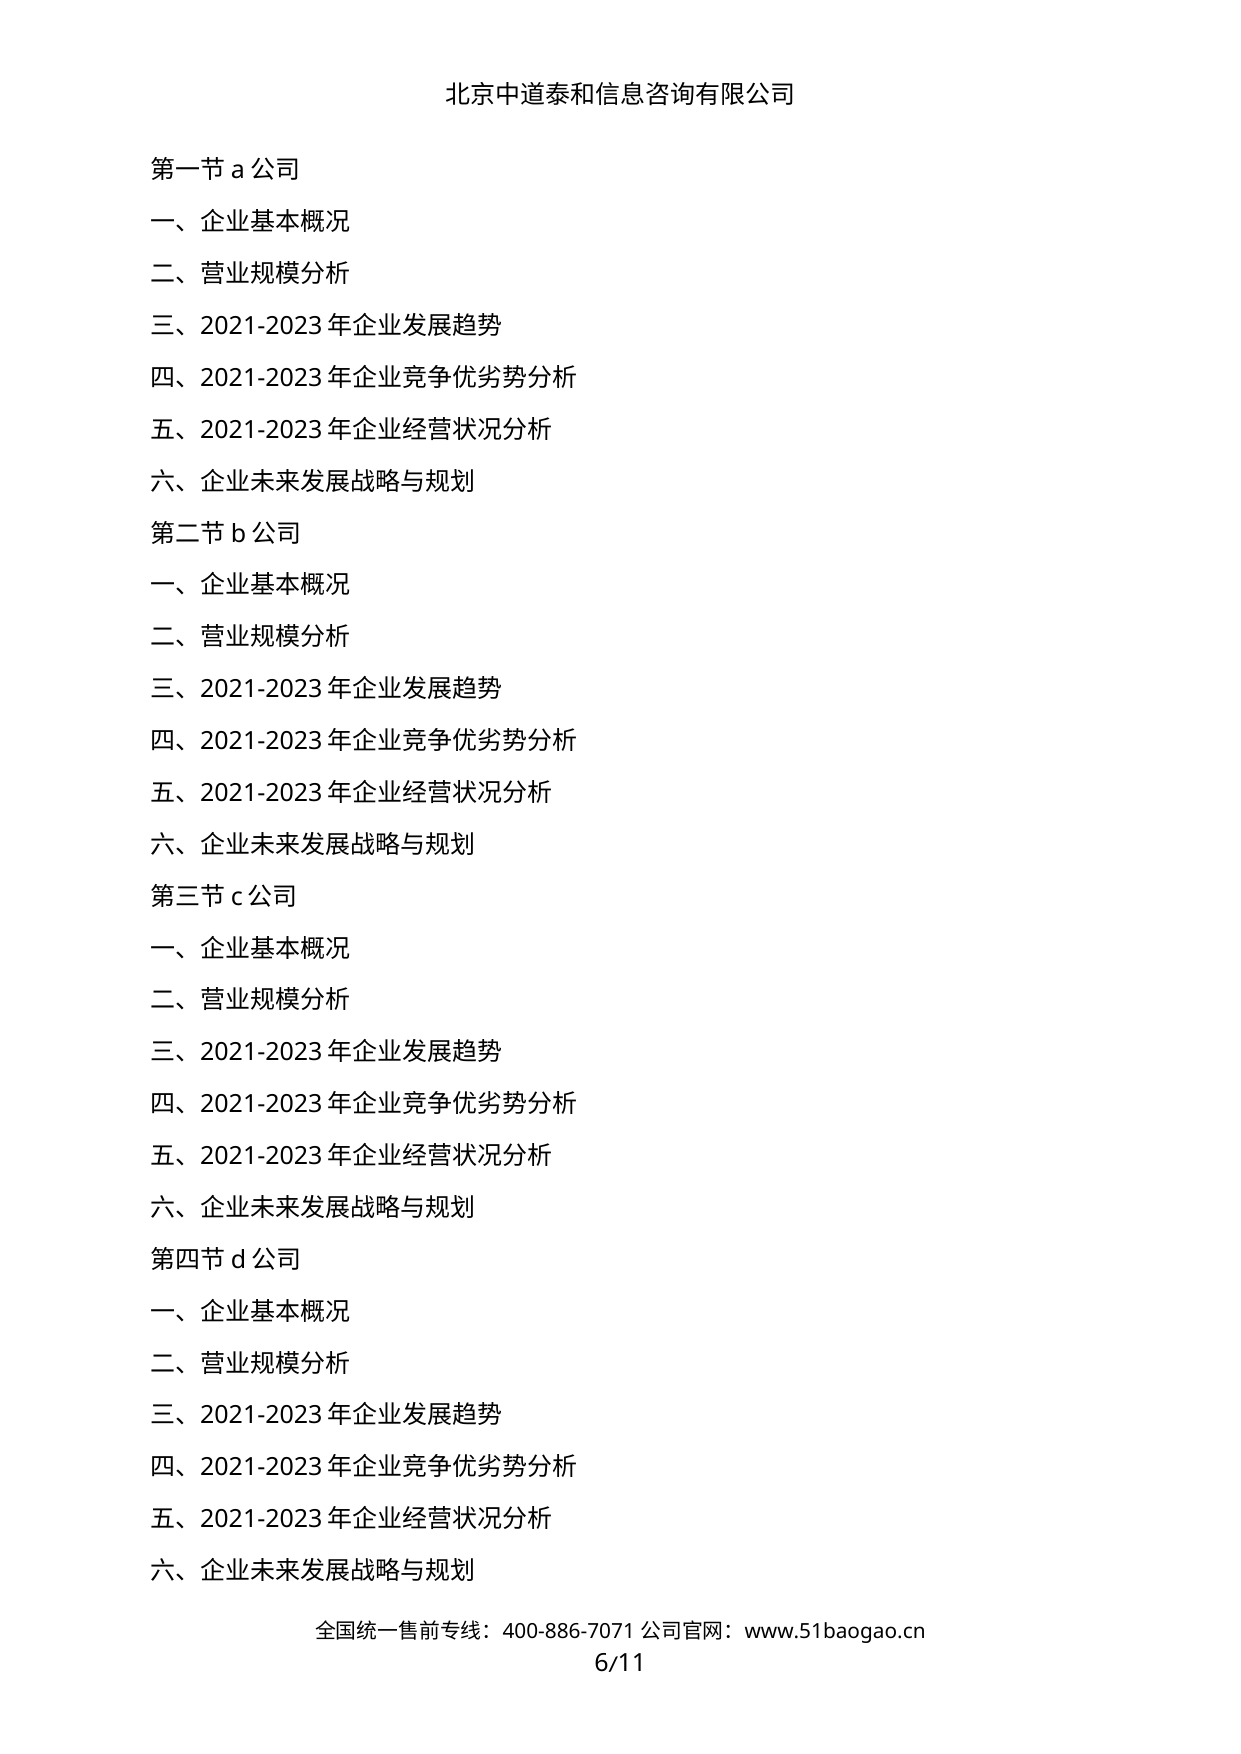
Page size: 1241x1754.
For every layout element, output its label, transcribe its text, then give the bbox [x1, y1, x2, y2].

text 二、营业规模分析 [150, 617, 1090, 653]
text 一、企业基本概况 [150, 565, 1090, 601]
text 六、企业未来发展战略与规划 [150, 1551, 1090, 1587]
text 一、企业基本概况 [150, 202, 1090, 238]
text 四、2021-2023年企业竞争优劣势分析 [150, 721, 1090, 757]
text 第四节 d公司 [150, 1239, 1090, 1276]
text 第一节 a公司 [150, 150, 1090, 186]
text 六、企业未来发展战略与规划 [150, 824, 1090, 861]
text 五、2021-2023年企业经营状况分析 [150, 772, 1090, 809]
text 二、营业规模分析 [150, 1343, 1090, 1379]
text 四、2021-2023年企业竞争优劣势分析 [150, 357, 1090, 394]
text 一、企业基本概况 [150, 1291, 1090, 1327]
text 五、2021-2023年企业经营状况分析 [150, 409, 1090, 446]
text 四、2021-2023年企业竞争优劣势分析 [150, 1084, 1090, 1120]
text 五、2021-2023年企业经营状况分析 [150, 1499, 1090, 1535]
text 三、2021-2023年企业发展趋势 [150, 1032, 1090, 1068]
text 第三节 c公司 [150, 876, 1090, 912]
text 三、2021-2023年企业发展趋势 [150, 669, 1090, 705]
text 三、2021-2023年企业发展趋势 [150, 306, 1090, 342]
text 一、企业基本概况 [150, 928, 1090, 964]
text 六、企业未来发展战略与规划 [150, 461, 1090, 497]
text 五、2021-2023年企业经营状况分析 [150, 1136, 1090, 1172]
text 四、2021-2023年企业竞争优劣势分析 [150, 1447, 1090, 1483]
text 二、营业规模分析 [150, 980, 1090, 1016]
text 第二节 b公司 [150, 513, 1090, 549]
text 三、2021-2023年企业发展趋势 [150, 1395, 1090, 1431]
text 六、企业未来发展战略与规划 [150, 1187, 1090, 1224]
text 二、营业规模分析 [150, 254, 1090, 290]
